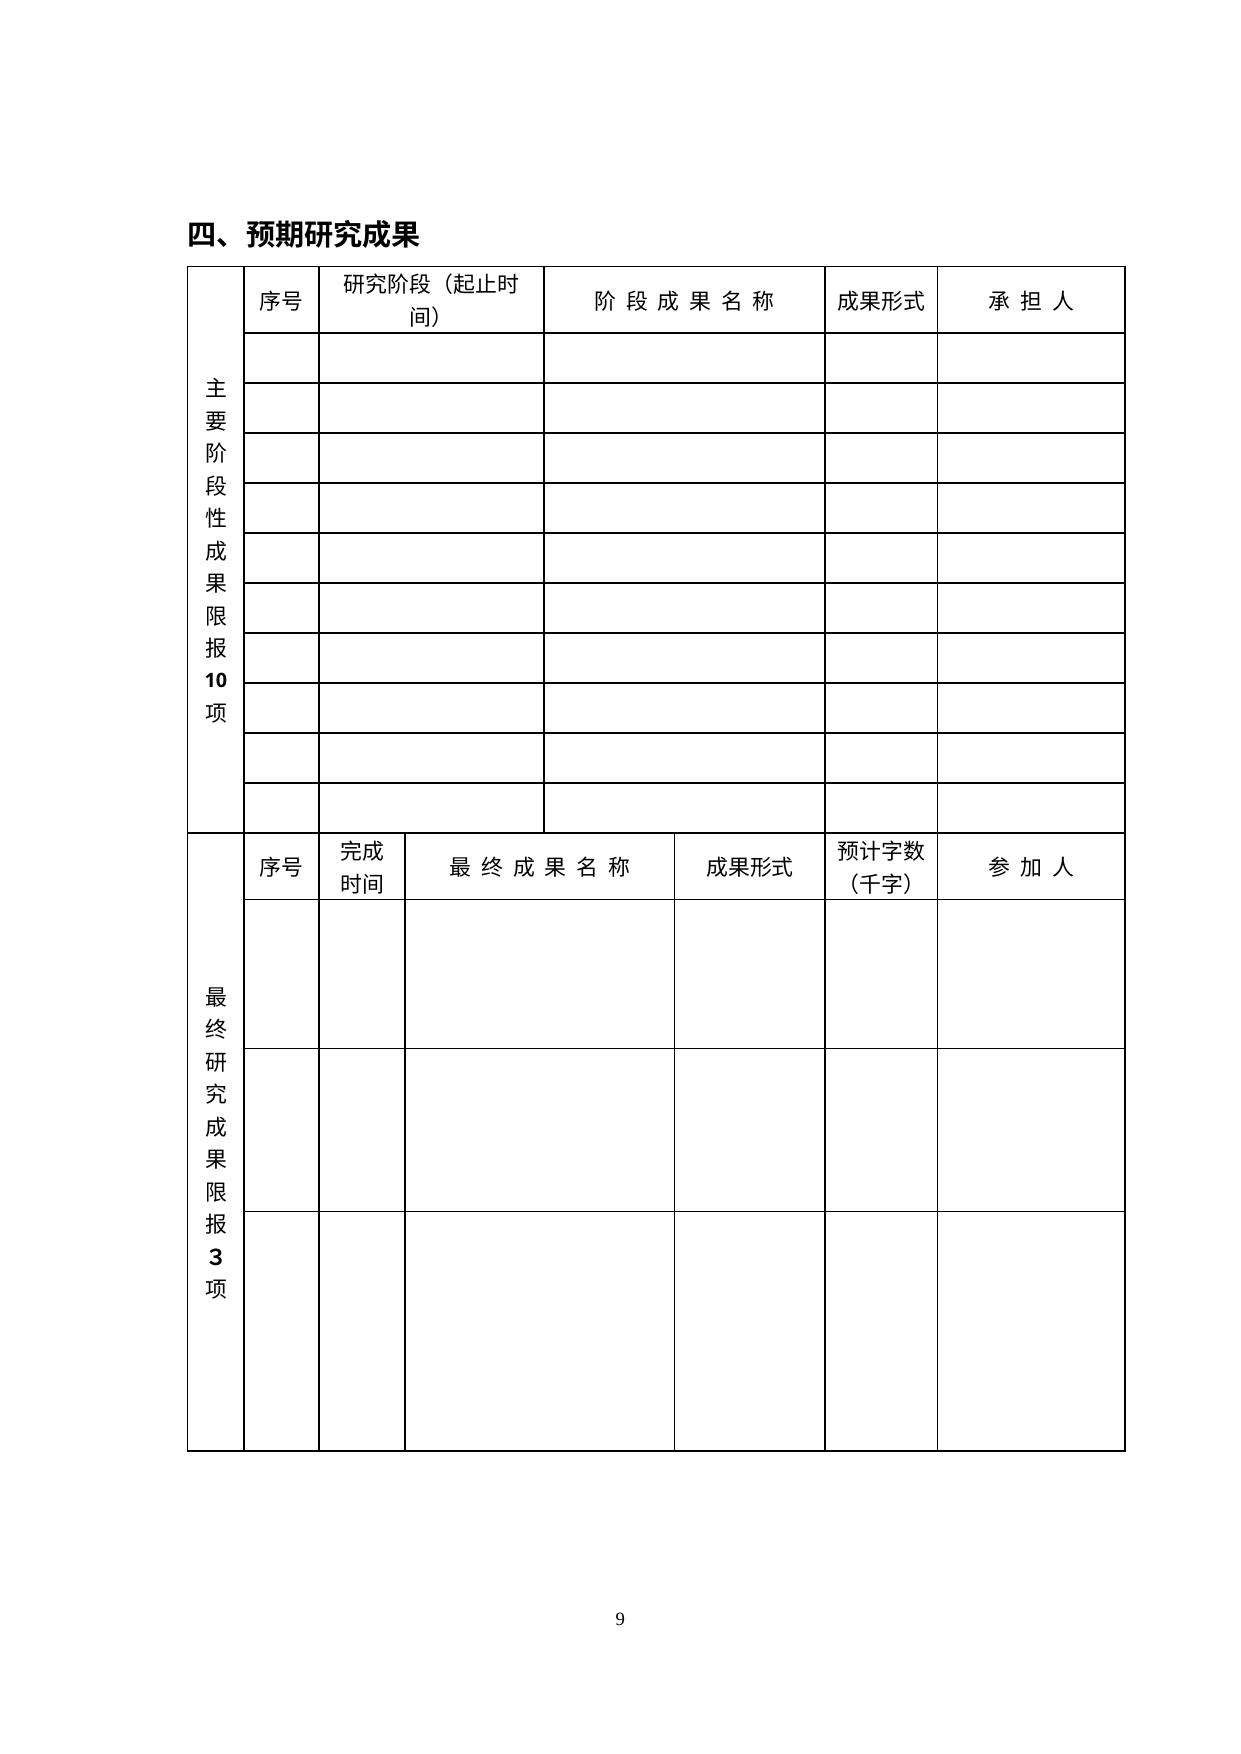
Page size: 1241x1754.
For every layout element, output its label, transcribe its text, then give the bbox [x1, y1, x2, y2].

table_cell [675, 1212, 824, 1450]
table_cell 完成时间 [320, 834, 404, 899]
table_cell [826, 584, 937, 632]
table_cell [826, 1212, 937, 1450]
table_cell 最 终 成 果 名 称 [406, 834, 674, 899]
table_cell [675, 900, 824, 1048]
table_cell [545, 584, 824, 632]
table_cell 最 终 研 究 成 果 限 报 ３ 项 [188, 834, 243, 1450]
table_cell [245, 584, 318, 632]
table_cell [545, 784, 824, 832]
table_cell [826, 900, 937, 1048]
table_cell [826, 384, 937, 432]
table_cell [245, 484, 318, 532]
table_cell 参 加 人 [938, 834, 1124, 899]
table_header 序号 [245, 267, 318, 332]
table_cell [938, 484, 1124, 532]
table_header 阶 段 成 果 名 称 [545, 267, 824, 332]
table_cell [245, 384, 318, 432]
table_cell [938, 684, 1124, 732]
table_cell [938, 784, 1124, 832]
table_cell [320, 534, 543, 582]
table_cell [826, 534, 937, 582]
table_cell [938, 900, 1124, 1048]
table_cell [245, 684, 318, 732]
table_cell [826, 734, 937, 782]
table_cell [545, 734, 824, 782]
table_cell [245, 784, 318, 832]
table_header 研究阶段（起止时间） [320, 267, 543, 332]
text 四、预期研究成果 [187, 201, 1053, 266]
table_cell [320, 900, 404, 1048]
table_cell [826, 334, 937, 382]
table_cell [406, 900, 674, 1048]
table_cell [245, 534, 318, 582]
table_cell [245, 634, 318, 682]
table_cell [826, 634, 937, 682]
table_cell [826, 684, 937, 732]
table_cell [320, 334, 543, 382]
table_cell 成果形式 [675, 834, 824, 899]
table_cell [320, 484, 543, 532]
table_cell [826, 784, 937, 832]
table_cell [245, 734, 318, 782]
table_cell [320, 434, 543, 482]
table_cell [545, 384, 824, 432]
table_cell [938, 1212, 1124, 1450]
table_cell [406, 1049, 674, 1211]
table_cell [938, 534, 1124, 582]
table_cell [938, 584, 1124, 632]
table_cell [545, 484, 824, 532]
table_cell [938, 334, 1124, 382]
table_cell 预计字数（千字） [826, 834, 937, 899]
table_cell [545, 434, 824, 482]
table_cell [320, 734, 543, 782]
table_cell [245, 1049, 318, 1211]
table_cell [826, 434, 937, 482]
table_cell [245, 334, 318, 382]
table_cell [320, 1212, 404, 1450]
table_cell 序号 [245, 834, 318, 899]
table_cell [320, 684, 543, 732]
table_cell [938, 634, 1124, 682]
table_cell [320, 584, 543, 632]
table_cell [245, 900, 318, 1048]
table_header 承 担 人 [938, 267, 1124, 332]
table_cell [545, 334, 824, 382]
table_cell [545, 634, 824, 682]
table_header 成果形式 [826, 267, 937, 332]
table_cell [938, 434, 1124, 482]
table_cell [406, 1212, 674, 1450]
table_cell [545, 534, 824, 582]
table_cell [245, 1212, 318, 1450]
table_cell [320, 384, 543, 432]
table_cell [938, 734, 1124, 782]
table_cell [320, 784, 543, 832]
table_cell [320, 1049, 404, 1211]
table_cell [826, 484, 937, 532]
table_cell [826, 1049, 937, 1211]
table_cell [938, 384, 1124, 432]
table_header 主 要 阶 段 性 成 果 限 报 10 项 [188, 267, 243, 832]
table_cell [675, 1049, 824, 1211]
table_cell [320, 634, 543, 682]
table_cell [938, 1049, 1124, 1211]
table_cell [545, 684, 824, 732]
table_cell [245, 434, 318, 482]
